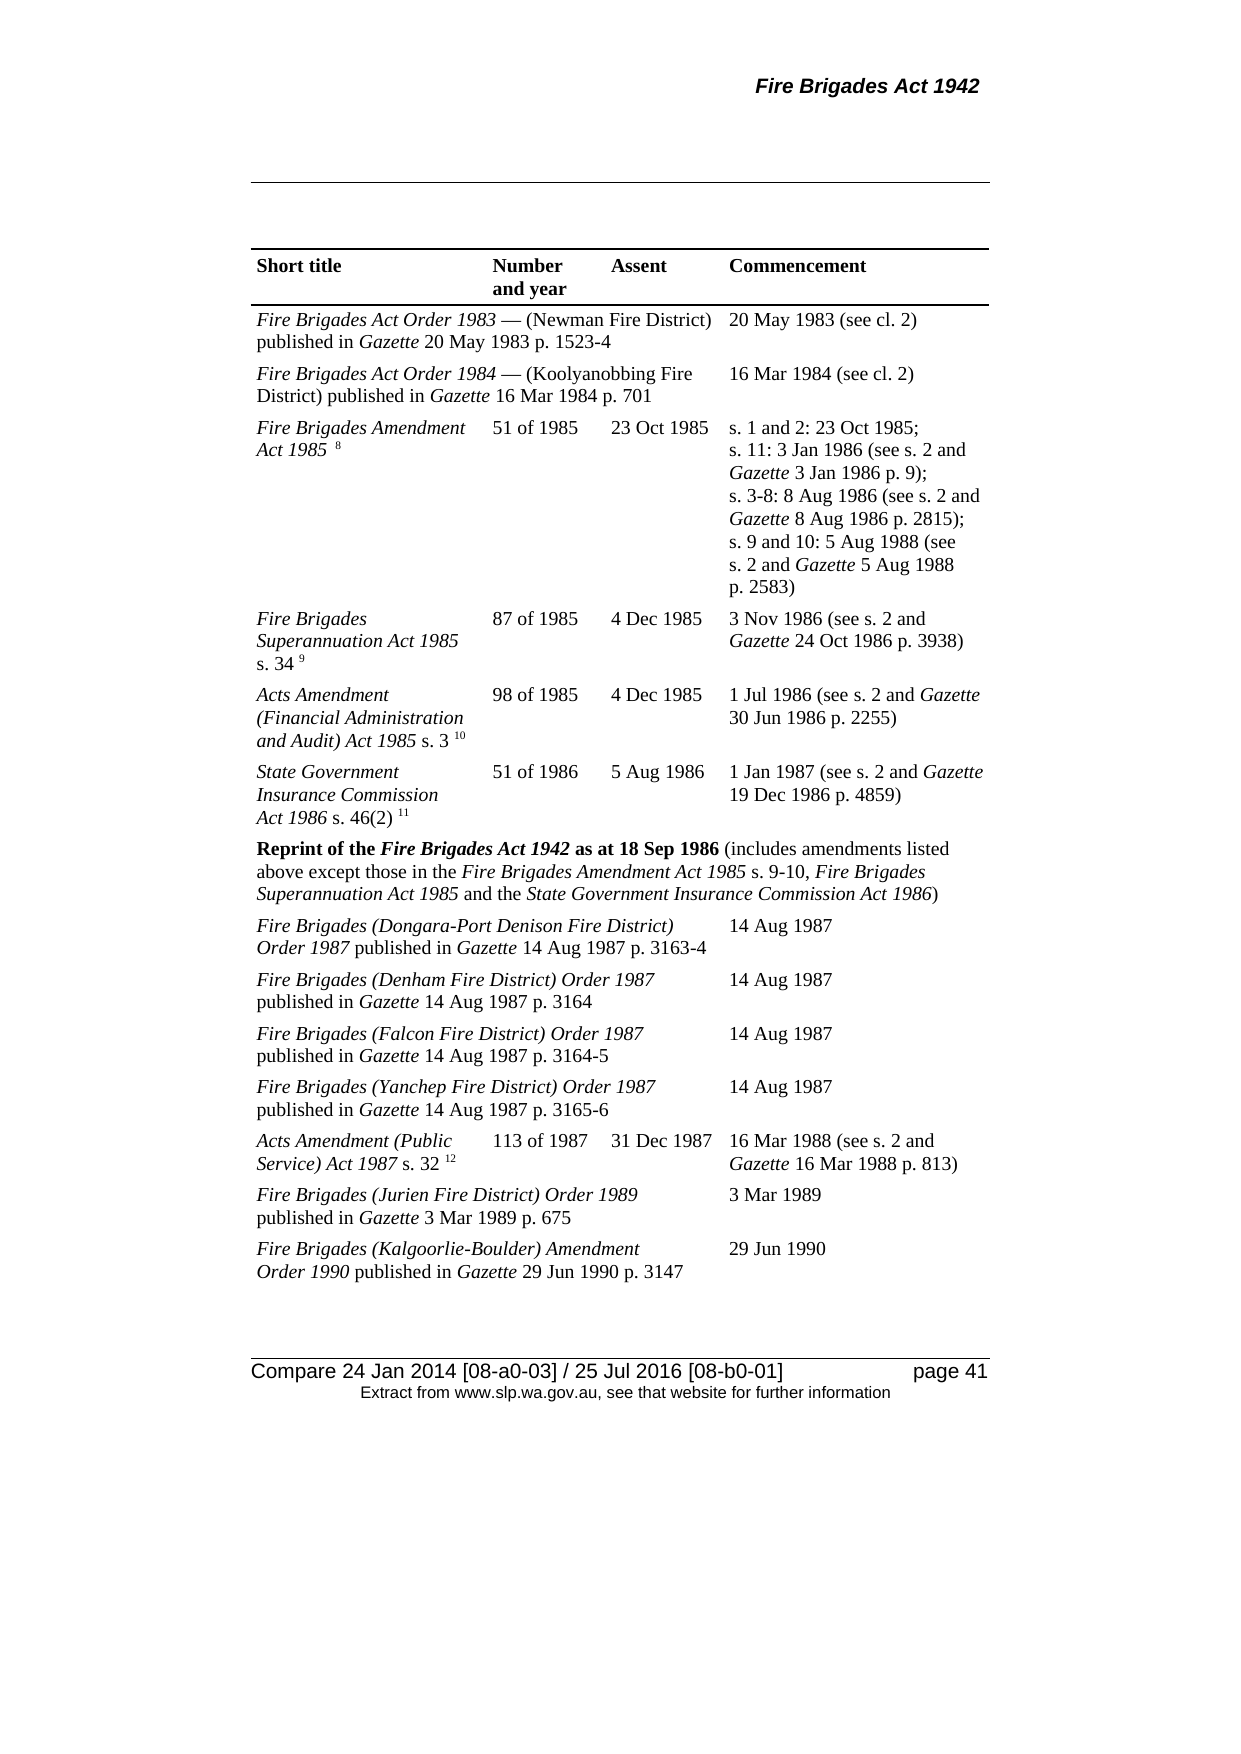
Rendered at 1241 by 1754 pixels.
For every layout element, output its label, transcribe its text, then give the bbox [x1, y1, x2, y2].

table_cell 5 Aug 1986 [605, 756, 723, 833]
table_header Short title [251, 250, 487, 303]
table_cell Fire Brigades (Jurien Fire District) Order 1989 published in Gazette 3 Mar 1989 p. 675 [251, 1179, 723, 1233]
table_cell 14 Aug 1987 [723, 909, 989, 963]
table_cell State Government Insurance Commission Act 1986 s. 46(2) 11 [251, 756, 487, 833]
table_cell Fire Brigades Act Order 1984 — (Koolyanobbing Fire District) published in Gazette 16 Mar 1984 p. 701 [251, 358, 723, 411]
table_cell Fire Brigades (Kalgoorlie-Boulder) Amendment Order 1990 published in Gazette 29 Jun 1990 p. 3147 [251, 1233, 723, 1287]
table_cell Fire Brigades (Falcon Fire District) Order 1987 published in Gazette 14 Aug 1987 p. 3164-5 [251, 1017, 723, 1071]
table_cell 51 of 1986 [487, 756, 605, 833]
table_cell Acts Amendment (Public Service) Act 1987 s. 32 12 [251, 1125, 487, 1179]
table_cell 3 Mar 1989 [723, 1179, 989, 1233]
table_header Assent [605, 250, 723, 303]
table_header Commencement [723, 250, 989, 303]
table_cell Fire Brigades (Dongara-Port Denison Fire District) Order 1987 published in Gazette 14 Aug 1987 p. 3163-4 [251, 909, 723, 963]
table_cell Fire Brigades Act Order 1983 — (Newman Fire District) published in Gazette 20 May 1983 p. 1523-4 [251, 306, 723, 357]
table_cell 1 Jan 1987 (see s. 2 and Gazette 19 Dec 1986 p. 4859) [723, 756, 989, 833]
table_cell s. 1 and 2: 23 Oct 1985; s. 11: 3 Jan 1986 (see s. 2 and Gazette 3 Jan 1986 p. 9); s. 3-8: 8 Aug 1986 (see s. 2 and Gazette 8 Aug 1986 p. 2815); s. 9 and 10: 5 Aug 1988 (see s. 2 and Gazette 5 Aug 1988 p. 2583) [723, 411, 989, 602]
table_cell 51 of 1985 [487, 411, 605, 602]
table_cell Fire Brigades (Denham Fire District) Order 1987 published in Gazette 14 Aug 1987 p. 3164 [251, 963, 723, 1017]
table_cell Acts Amendment (Financial Administration and Audit) Act 1985 s. 3 10 [251, 679, 487, 756]
table_cell Reprint of the Fire Brigades Act 1942 as at 18 Sep 1986 (includes amendments listed above except those in the Fire Brigades Amendment Act 1985 s. 9-10, Fire Brigades Superannuation Act 1985 and the State Government Insurance Commission Act 1986) [251, 833, 989, 909]
table_cell 14 Aug 1987 [723, 1071, 989, 1125]
table_header Number and year [487, 250, 605, 303]
table_cell 113 of 1987 [487, 1125, 605, 1179]
table_cell Fire Brigades Amendment Act 1985 8 [251, 411, 487, 602]
table_cell 1 Jul 1986 (see s. 2 and Gazette 30 Jun 1986 p. 2255) [723, 679, 989, 756]
table_cell 87 of 1985 [487, 602, 605, 679]
table_cell 4 Dec 1985 [605, 602, 723, 679]
table_cell 31 Dec 1987 [605, 1125, 723, 1179]
table_cell 3 Nov 1986 (see s. 2 and Gazette 24 Oct 1986 p. 3938) [723, 602, 989, 679]
table_cell 20 May 1983 (see cl. 2) [723, 306, 989, 357]
table_cell Fire Brigades (Yanchep Fire District) Order 1987 published in Gazette 14 Aug 1987 p. 3165-6 [251, 1071, 723, 1125]
table_cell 23 Oct 1985 [605, 411, 723, 602]
table_cell 16 Mar 1984 (see cl. 2) [723, 358, 989, 411]
table_cell 14 Aug 1987 [723, 1017, 989, 1071]
table_cell 29 Jun 1990 [723, 1233, 989, 1287]
table_cell 16 Mar 1988 (see s. 2 and Gazette 16 Mar 1988 p. 813) [723, 1125, 989, 1179]
table_cell 4 Dec 1985 [605, 679, 723, 756]
table_cell Fire Brigades Superannuation Act 1985 s. 34 9 [251, 602, 487, 679]
table_cell 14 Aug 1987 [723, 963, 989, 1017]
table_cell 98 of 1985 [487, 679, 605, 756]
